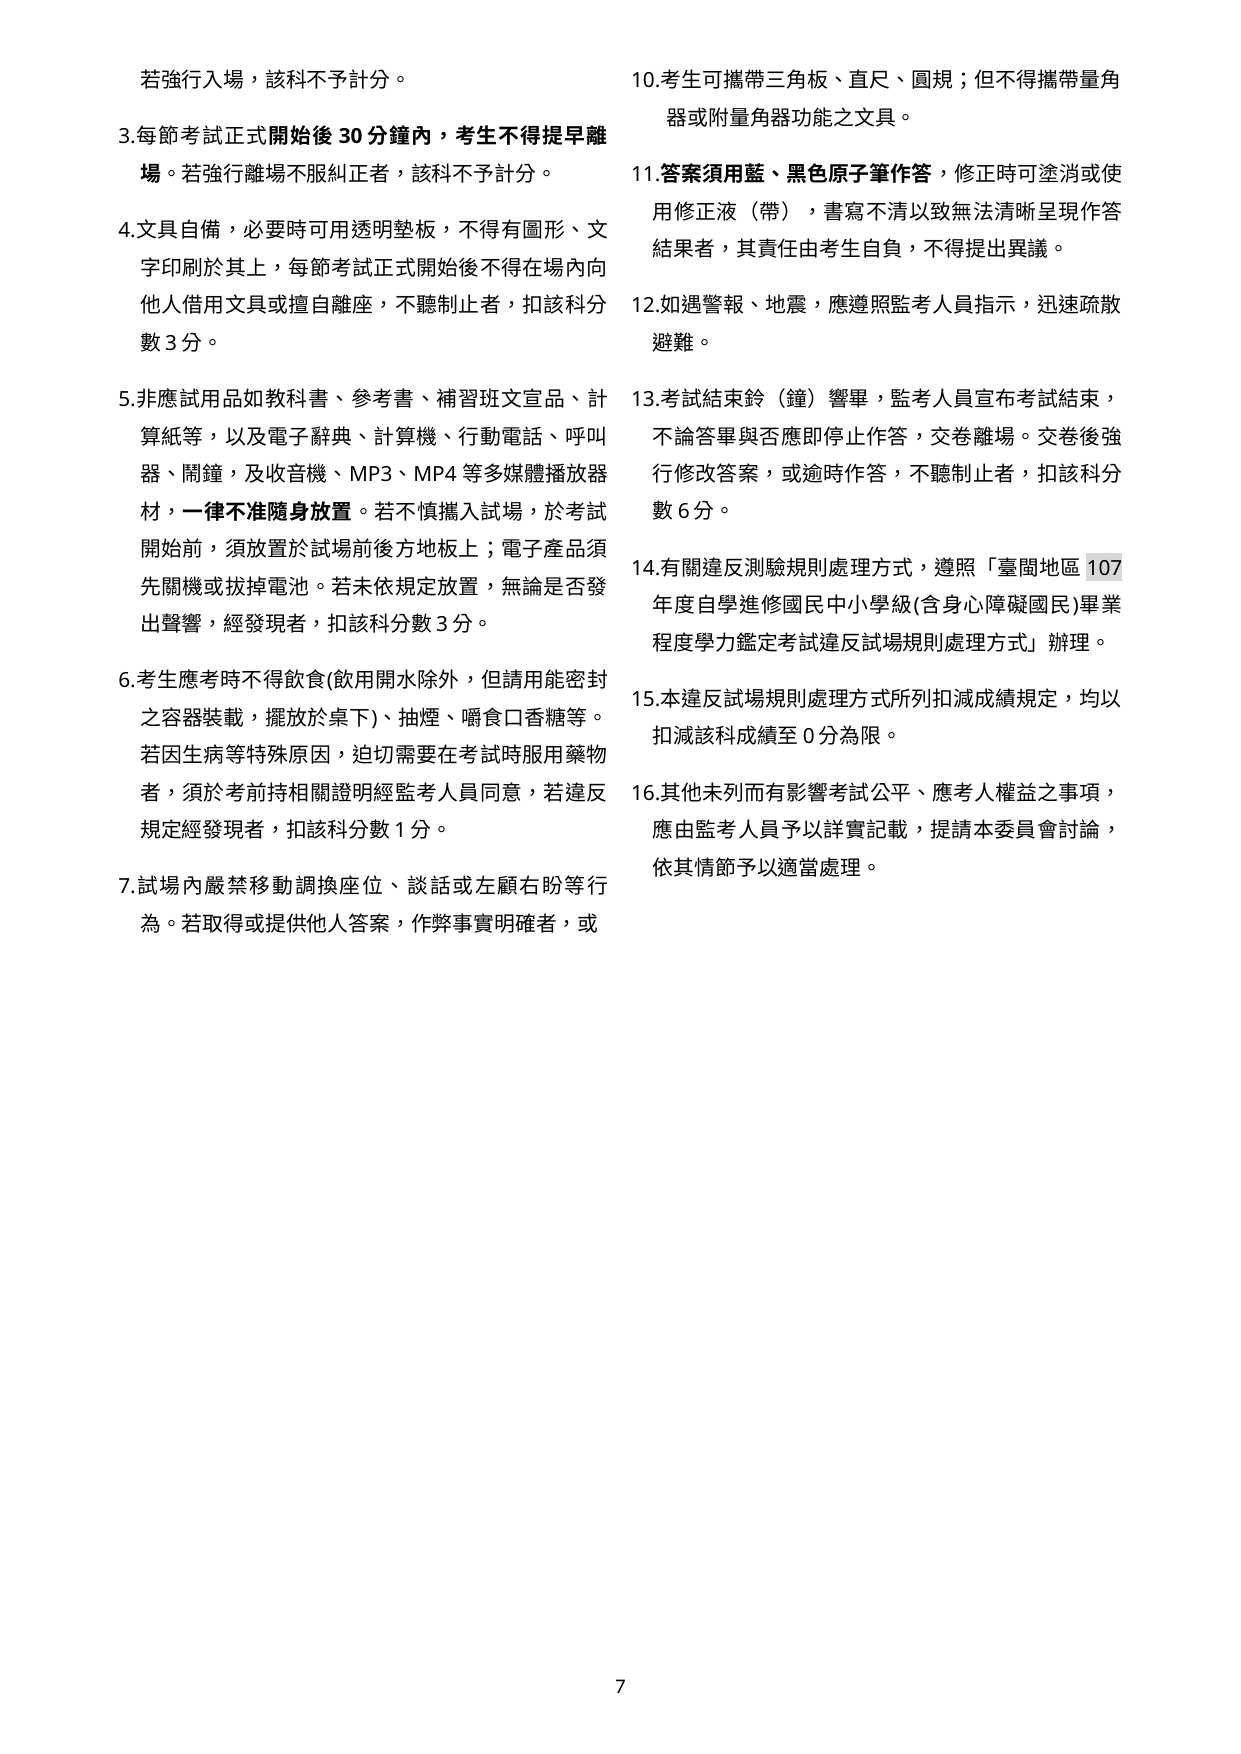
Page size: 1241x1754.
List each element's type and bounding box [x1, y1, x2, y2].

table_header [620, 60, 1133, 960]
table_header [107, 60, 619, 960]
